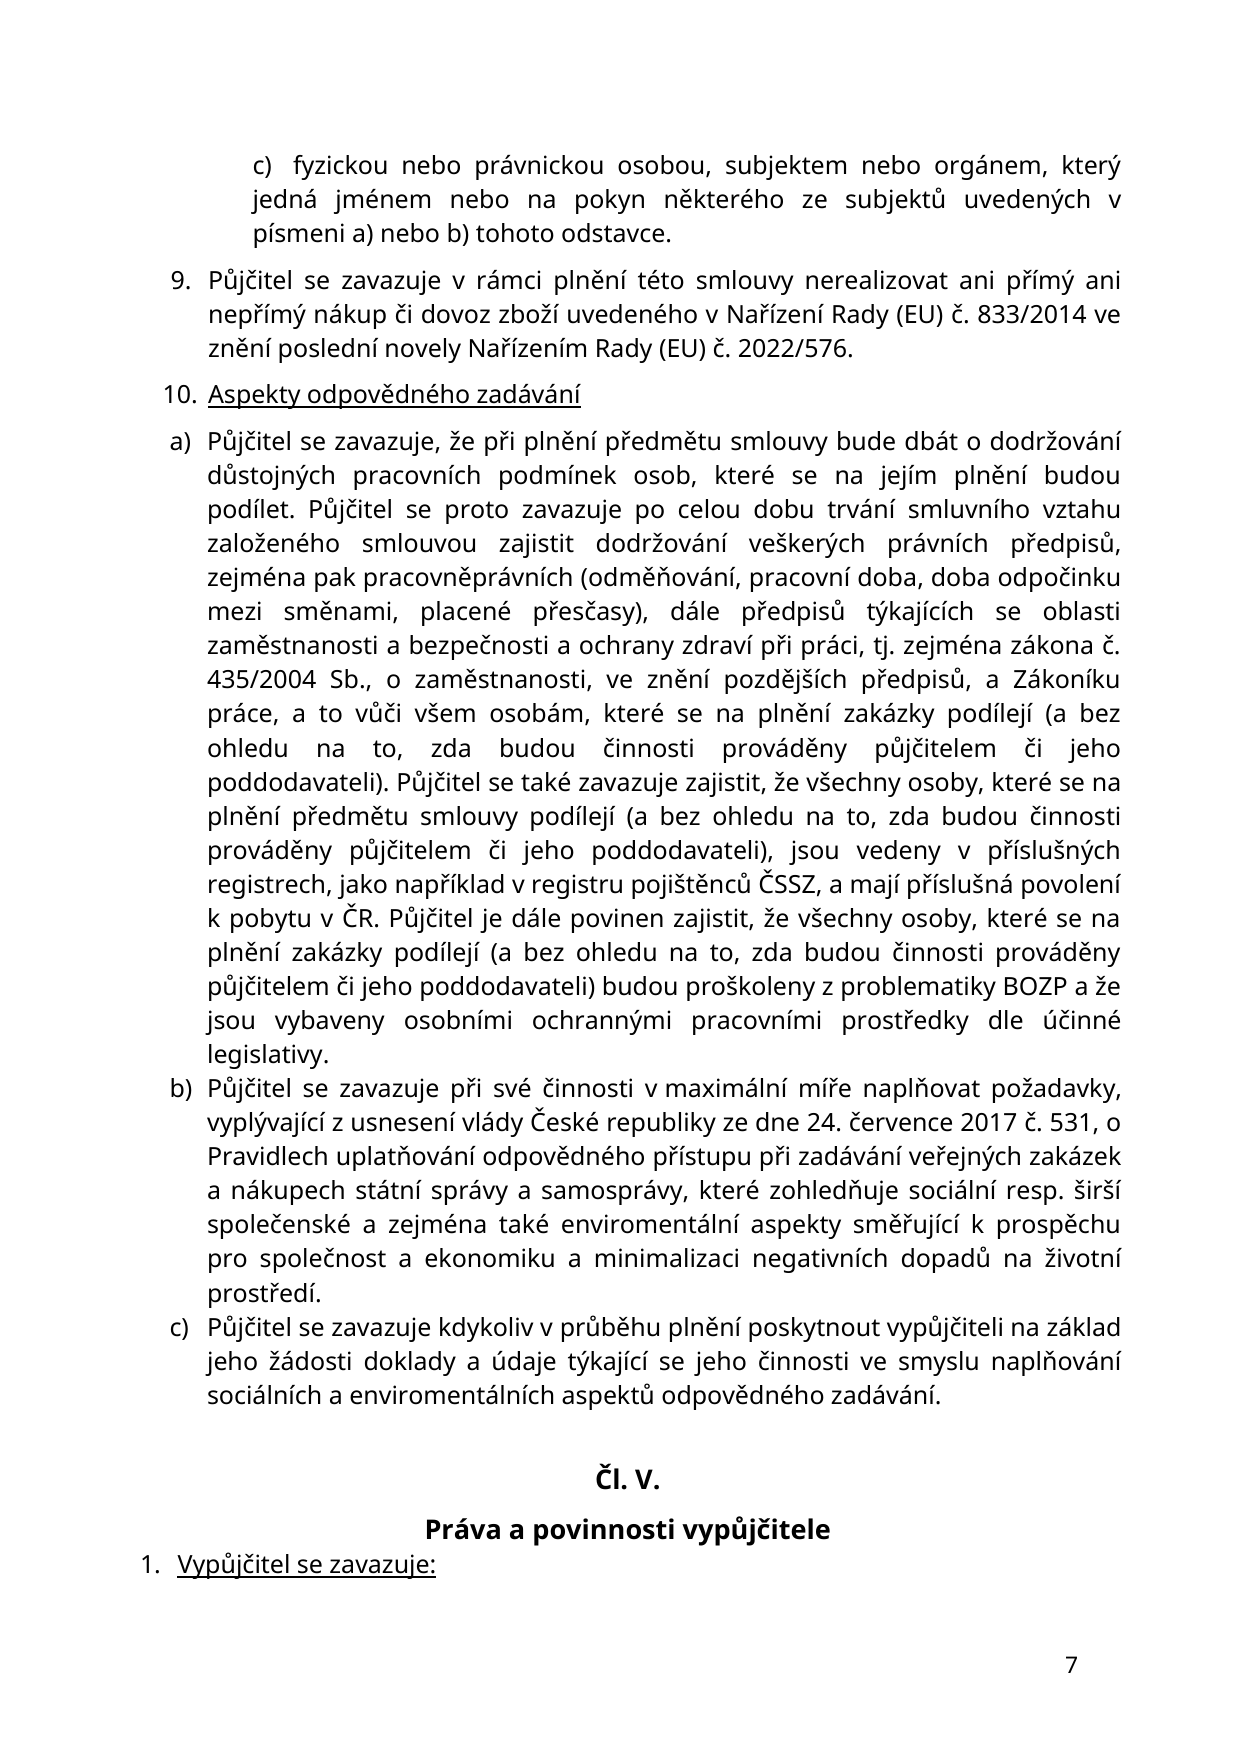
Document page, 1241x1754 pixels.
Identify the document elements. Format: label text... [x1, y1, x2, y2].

list Aspekty odpovědného zadávání [162, 377, 1122, 411]
text Čl. V. [133, 1461, 1122, 1498]
text Práva a povinnosti vypůjčitele [133, 1510, 1122, 1547]
list Půjčitel se zavazuje, že při plnění předmětu smlouvy bude dbát o dodržování důstojných pracovních podmínek osob, které se na jejím plnění budou podílet. Půjčitel se proto zavazuje po celou dobu trvání smluvního vztahu založeného smlouvou zajistit dodržování veškerých právních předpisů, zejména pak pracovněprávních (odměňování, pracovní doba, doba odpočinku mezi směnami, placené přesčasy), dále předpisů týkajících se oblasti zaměstnanosti a bezpečnosti a ochrany zdraví při práci, tj. zejména zákona č. 435/2004 Sb., o zaměstnanosti, ve znění pozdějších předpisů, a Zákoníku práce, a to vůči všem osobám, které se na plnění zakázky podílejí (a bez ohledu na to, zda budou činnosti prováděny půjčitelem či jeho poddodavateli). Půjčitel se také zavazuje zajistit, že všechny osoby, které se na plnění předmětu smlouvy podílejí (a bez ohledu na to, zda budou činnosti prováděny půjčitelem či jeho poddodavateli), jsou vedeny v příslušných registrech, jako například v registru pojištěnců ČSSZ, a mají příslušná povolení k pobytu v ČR. Půjčitel je dále povinen zajistit, že všechny osoby, které se na plnění zakázky podílejí (a bez ohledu na to, zda budou činnosti prováděny půjčitelem či jeho poddodavateli) budou proškoleny z problematiky BOZP a že jsou vybaveny osobními ochrannými pracovními prostředky dle účinné legislativy. [169, 424, 1122, 1071]
list Půjčitel se zavazuje při své činnosti v maximální míře naplňovat požadavky, vyplývající z usnesení vlády České republiky ze dne 24. července 2017 č. 531, o Pravidlech uplatňování odpovědného přístupu při zadávání veřejných zakázek a nákupech státní správy a samosprávy, které zohledňuje sociální resp. širší společenské a zejména také enviromentální aspekty směřující k prospěchu pro společnost a ekonomiku a minimalizaci negativních dopadů na životní prostředí. [169, 1071, 1122, 1309]
list Půjčitel se zavazuje v rámci plnění této smlouvy nerealizovat ani přímý ani nepřímý nákup či dovoz zboží uvedeného v Nařízení Rady (EU) č. 833/2014 ve znění poslední novely Nařízením Rady (EU) č. 2022/576. [170, 262, 1122, 364]
list Vypůjčitel se zavazuje: [140, 1547, 1122, 1581]
text c) fyzickou nebo právnickou osobou, subjektem nebo orgánem, který jedná jménem nebo na pokyn některého ze subjektů uvedených v písmeni a) nebo b) tohoto odstavce. [252, 148, 1122, 250]
list Půjčitel se zavazuje kdykoliv v průběhu plnění poskytnout vypůjčiteli na základ jeho žádosti doklady a údaje týkající se jeho činnosti ve smyslu naplňování sociálních a enviromentálních aspektů odpovědného zadávání. [169, 1309, 1122, 1411]
